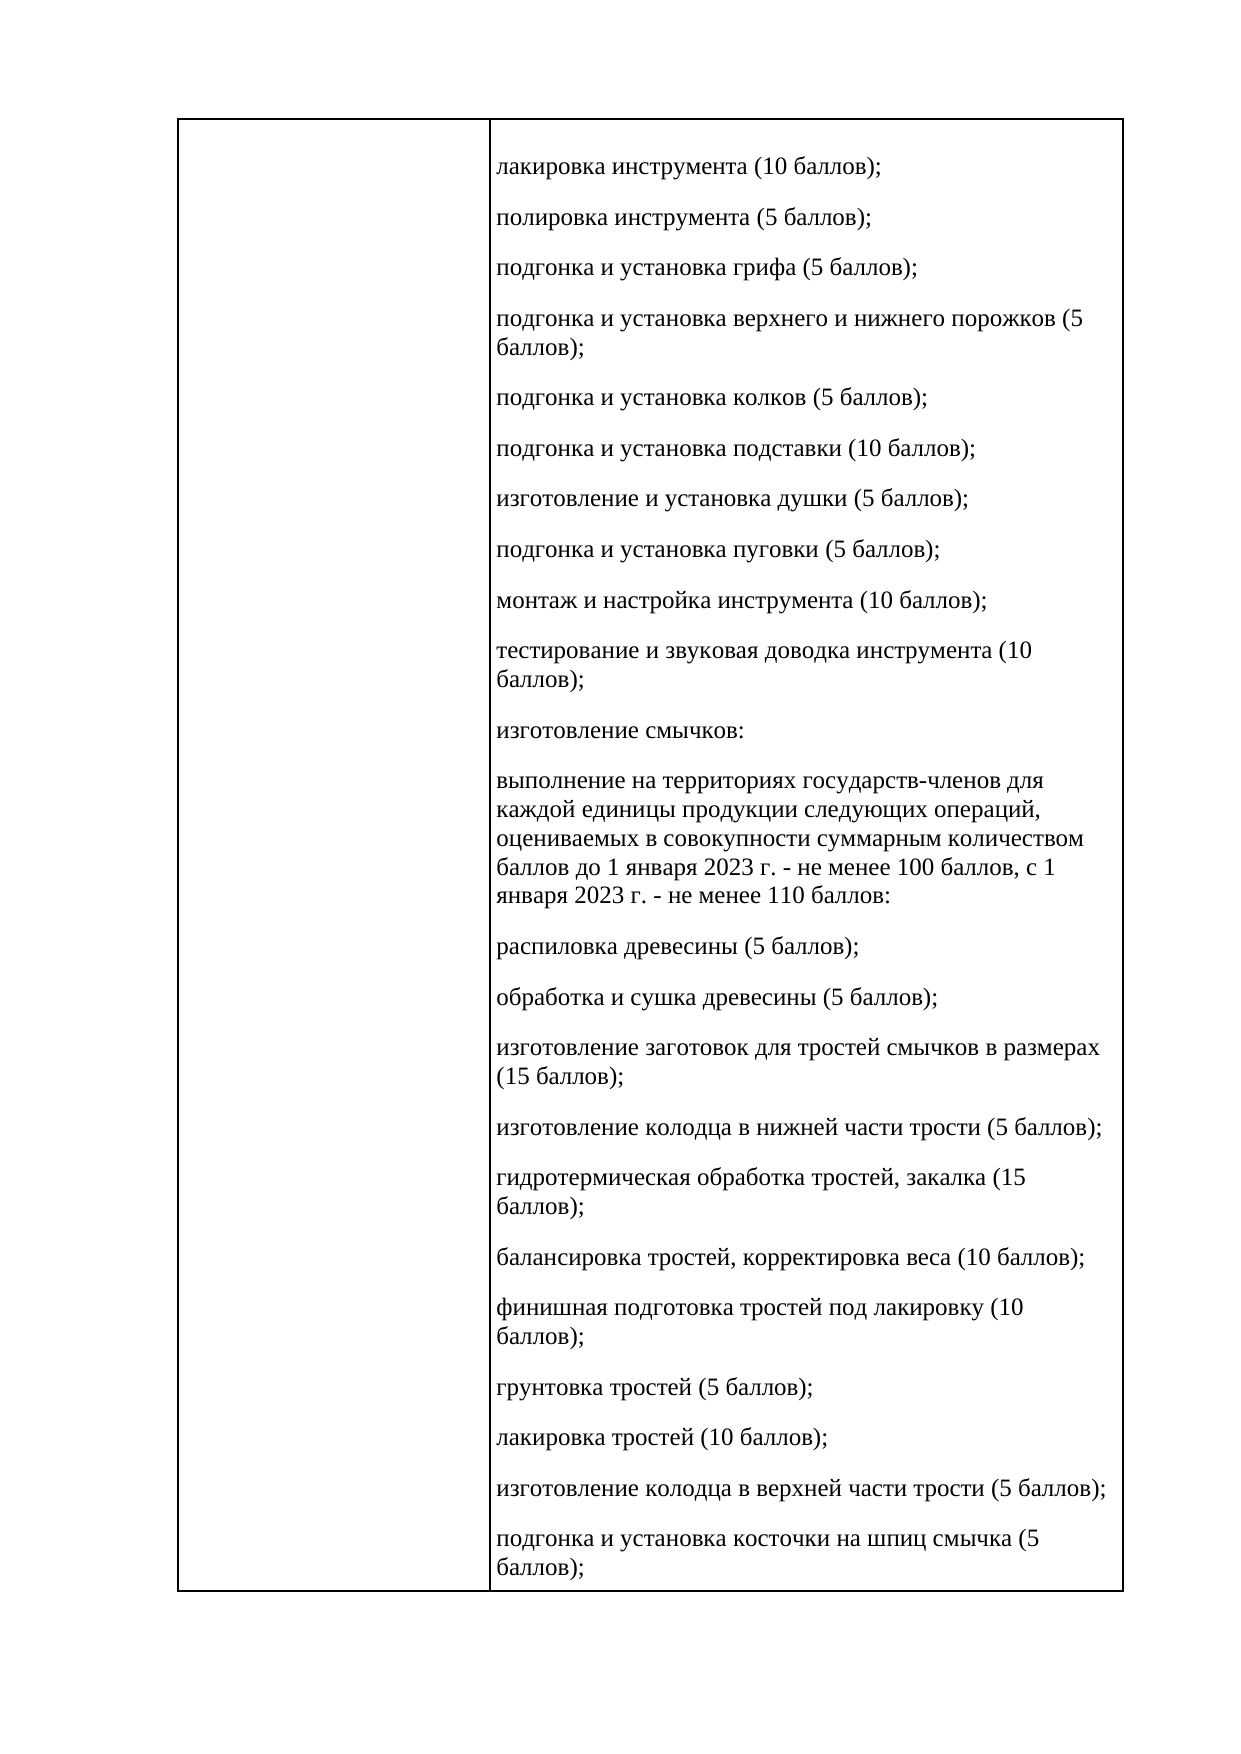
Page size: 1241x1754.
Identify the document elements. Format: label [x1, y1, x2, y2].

table_cell [179, 120, 489, 1590]
table_cell [491, 120, 1122, 1590]
